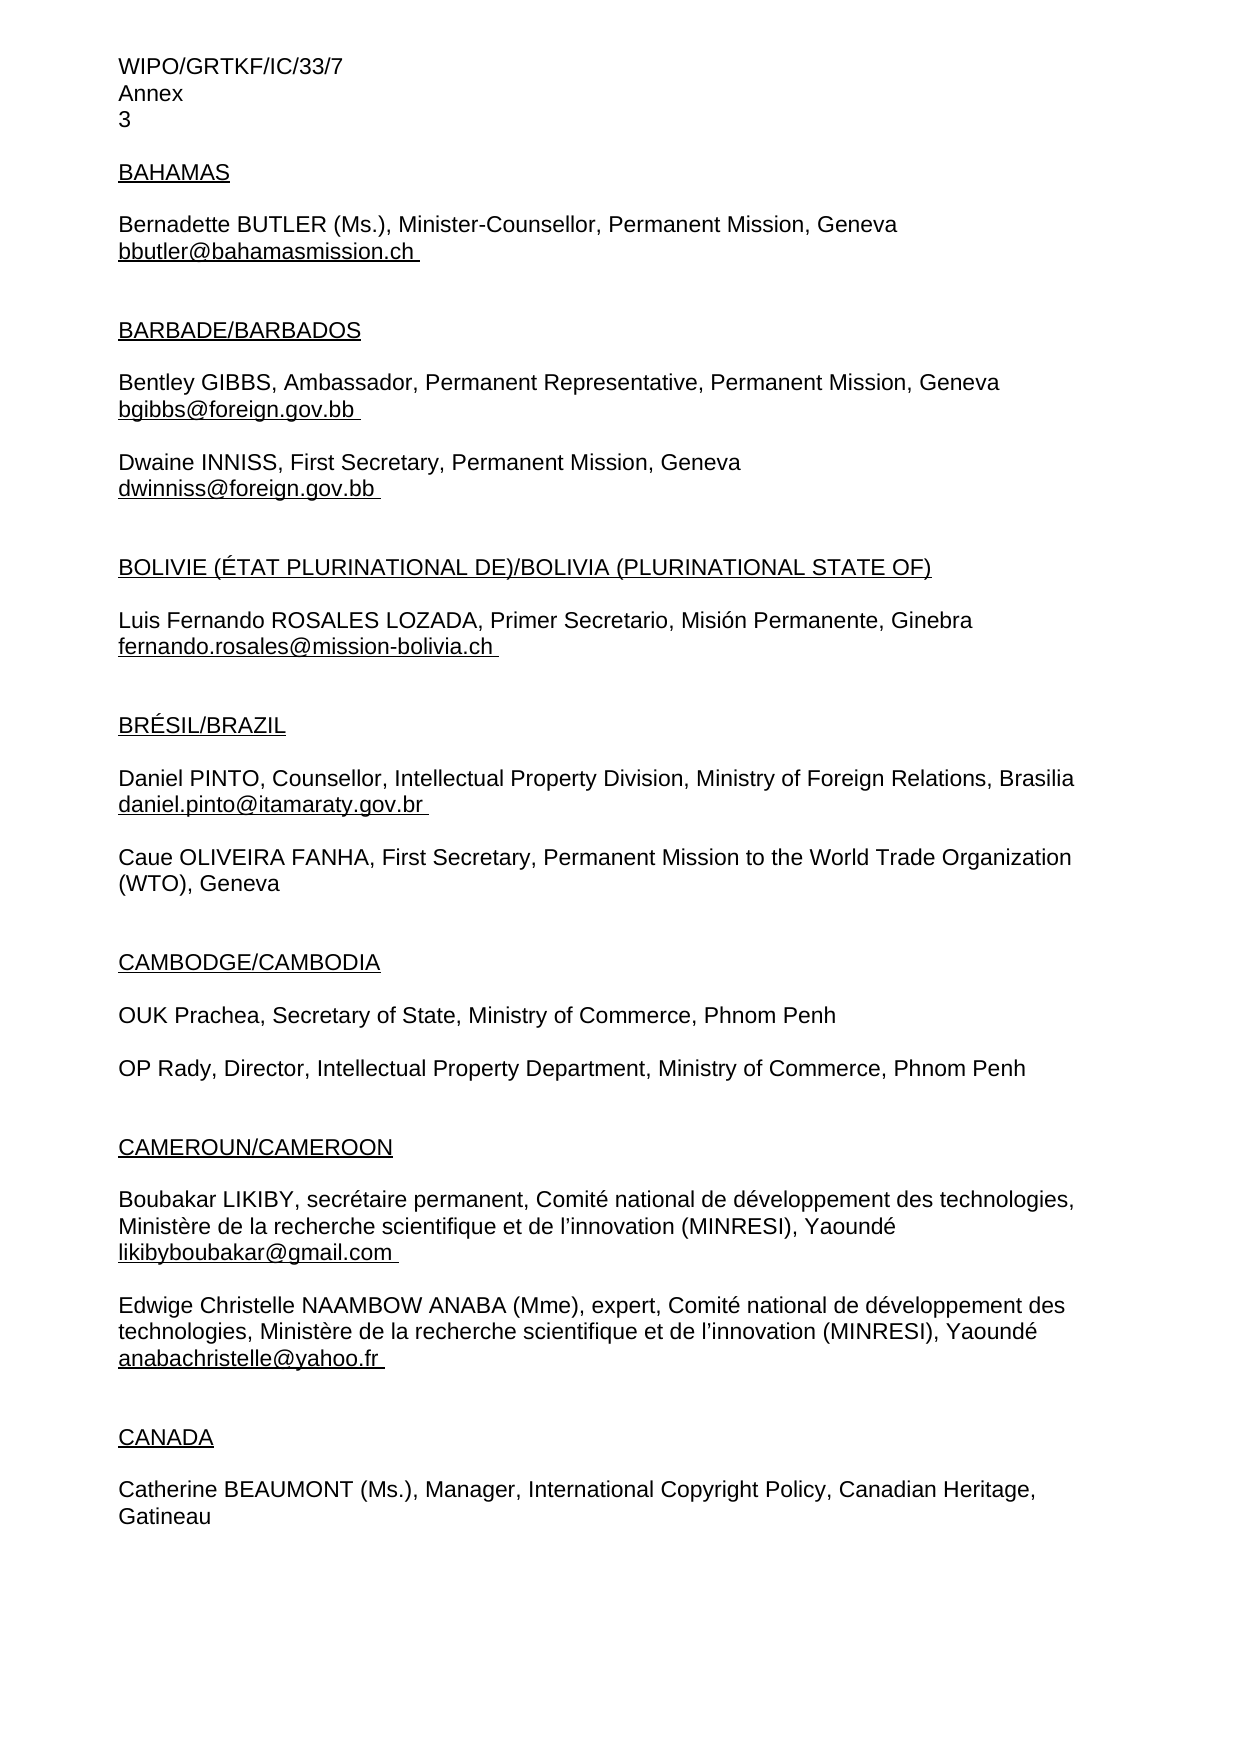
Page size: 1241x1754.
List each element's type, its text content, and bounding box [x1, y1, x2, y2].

text bbutler@bahamasmission.ch [118, 238, 1092, 264]
text likibyboubakar@gmail.com [118, 1239, 1092, 1265]
text dwinniss@foreign.gov.bb [118, 475, 1092, 501]
text Bentley GIBBS, Ambassador, Permanent Representative, Permanent Mission, Geneva [118, 369, 1092, 396]
text daniel.pinto@itamaraty.gov.br [118, 791, 1092, 817]
text Catherine BEAUMONT (Ms.), Manager, International Copyright Policy, Canadian Heritage, Gatineau [118, 1476, 1092, 1529]
text Caue OLIVEIRA FANHA, First Secretary, Permanent Mission to the World Trade Organization (WTO), Geneva [118, 844, 1092, 896]
text fernando.rosales@mission-bolivia.ch [118, 633, 1092, 659]
text CAMBODGE/CAMBODIA [118, 949, 1092, 976]
text OP Rady, Director, Intellectual Property Department, Ministry of Commerce, Phnom Penh [118, 1054, 1092, 1081]
text Dwaine INNISS, First Secretary, Permanent Mission, Geneva [118, 448, 1092, 475]
text BOLIVIE (ÉTAT PLURINATIONAL DE)/BOLIVIA (PLURINATIONAL STATE OF) [118, 554, 1092, 580]
text CANADA [118, 1423, 1092, 1450]
text BAHAMAS [118, 158, 1092, 185]
text CAMEROUN/CAMEROON [118, 1134, 1092, 1160]
text Boubakar LIKIBY, secrétaire permanent, Comité national de développement des technologies, Ministère de la recherche scientifique et de l’innovation (MINRESI), Yaoundé [118, 1186, 1092, 1239]
text OUK Prachea, Secretary of State, Ministry of Commerce, Phnom Penh [118, 1002, 1092, 1028]
text BRÉSIL/BRAZIL [118, 712, 1092, 738]
text anabachristelle@yahoo.fr [118, 1344, 1092, 1371]
text BARBADE/BARBADOS [118, 317, 1092, 343]
text Edwige Christelle NAAMBOW ANABA (Mme), expert, Comité national de développement des technologies, Ministère de la recherche scientifique et de l’innovation (MINRESI), Yaoundé [118, 1292, 1092, 1344]
text Daniel PINTO, Counsellor, Intellectual Property Division, Ministry of Foreign Relations, Brasilia [118, 765, 1092, 791]
text Bernadette BUTLER (Ms.), Minister-Counsellor, Permanent Mission, Geneva [118, 211, 1092, 238]
text Luis Fernando ROSALES LOZADA, Primer Secretario, Misión Permanente, Ginebra [118, 607, 1092, 633]
text bgibbs@foreign.gov.bb [118, 396, 1092, 422]
